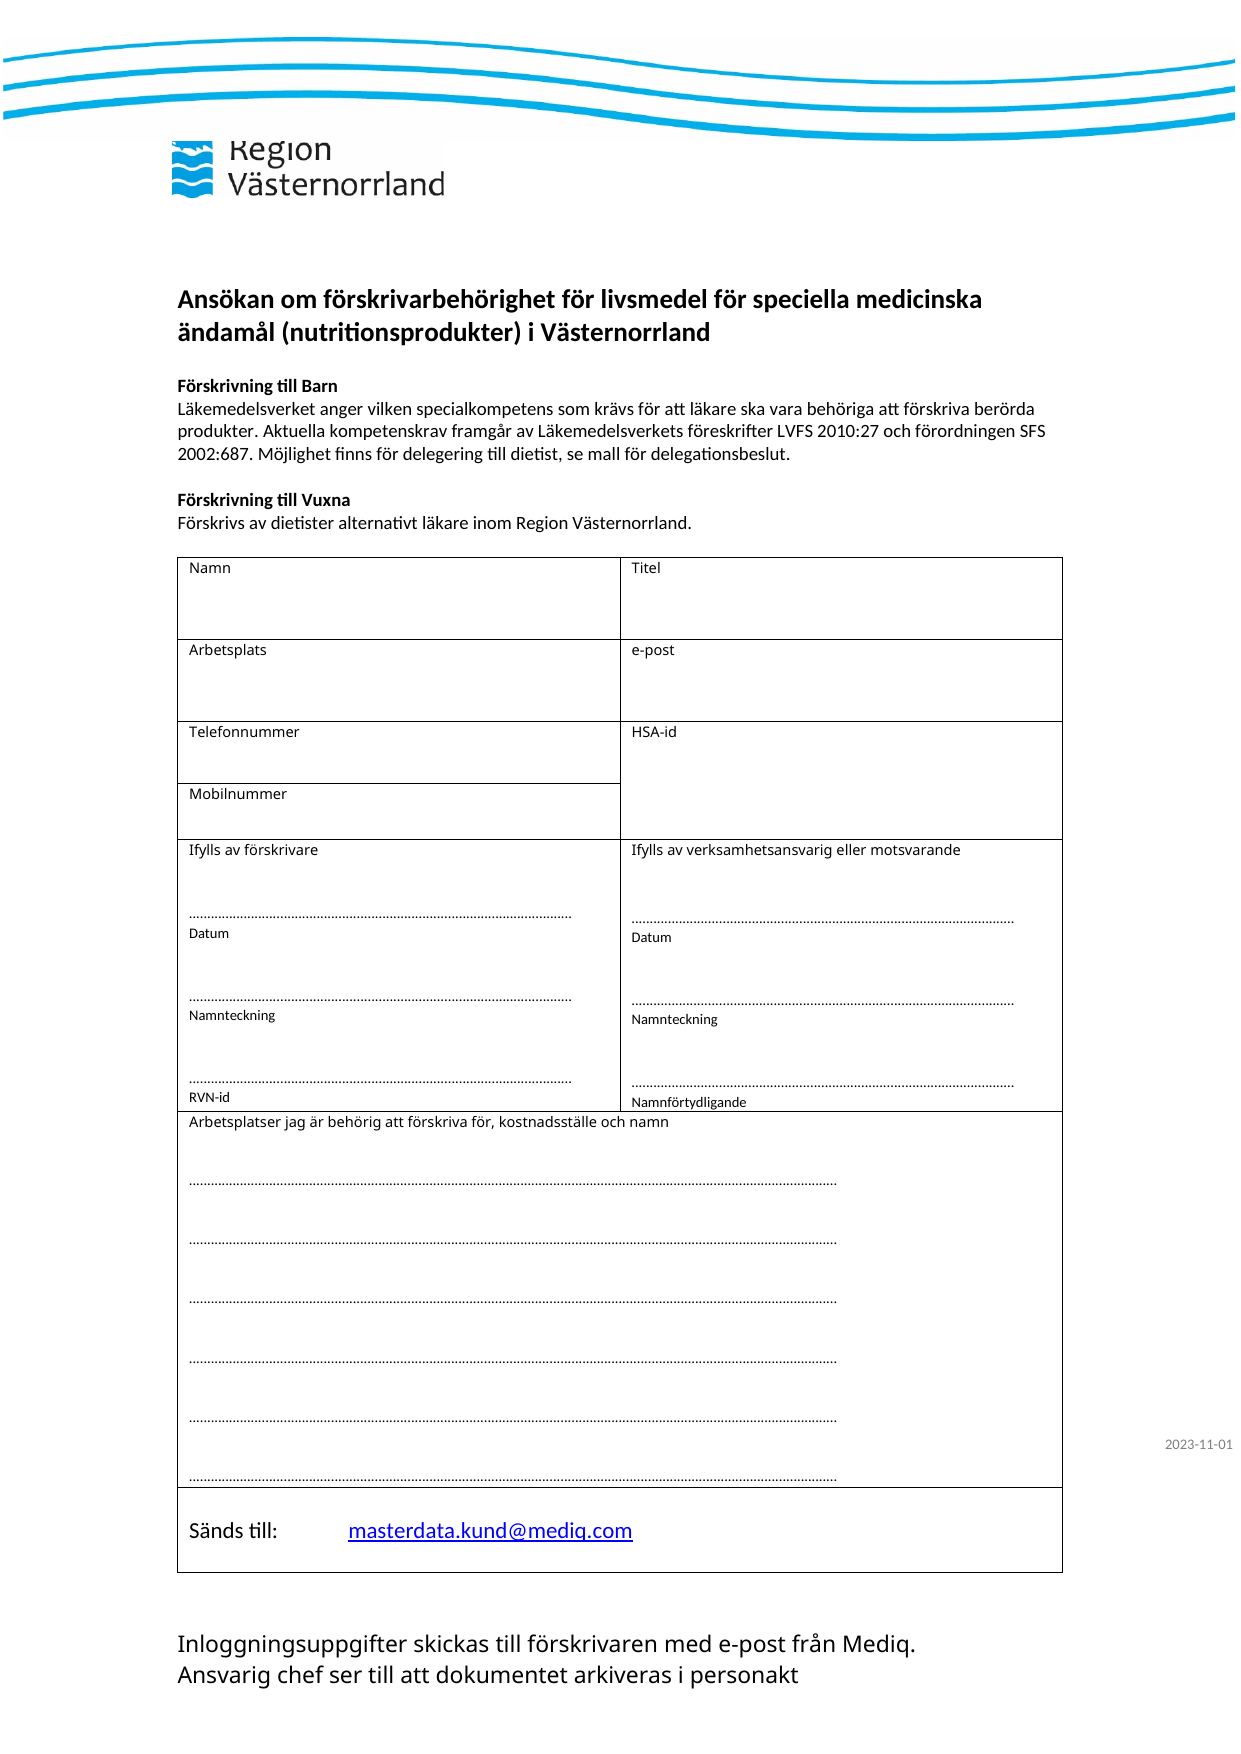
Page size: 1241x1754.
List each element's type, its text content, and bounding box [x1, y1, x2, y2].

text Ansökan om förskrivarbehörighet för livsmedel för speciella medicinska ändamål (nutritionsprodukter) i Västernorrland [177, 282, 1063, 348]
picture [3, 70, 1236, 134]
picture [3, 98, 869, 198]
table_cell Telefonnummer [178, 722, 620, 783]
table_cell e-post [621, 640, 1062, 721]
table_cell masterdata.kund@mediq.com [337, 1488, 1062, 1572]
text Förskrivning till Barn [177, 374, 1063, 397]
picture [3, 37, 274, 59]
table_cell Ifylls av verksamhetsansvarig eller motsvarande Datum Namnteckning Namnförtydligande [621, 840, 1062, 1111]
table_cell Ifylls av förskrivare Datum Namnteckning RVN-id [178, 840, 620, 1111]
table_header Namn [178, 558, 620, 639]
picture [3, 41, 1236, 107]
text Ansvarig chef ser till att dokumentet arkiveras i personakt [177, 1659, 1063, 1690]
picture [343, 37, 1236, 81]
table_cell Mobilnummer [178, 784, 620, 839]
table_header Titel [621, 558, 1062, 639]
table_cell Arbetsplats [178, 640, 620, 721]
picture [171, 194, 187, 198]
table_cell Arbetsplatser jag är behörig att förskriva för, kostnadsställe och namn [178, 1112, 1062, 1487]
text Förskrivs av dietister alternativt läkare inom Region Västernorrland. [177, 511, 1063, 534]
text Läkemedelsverket anger vilken specialkompetens som krävs för att läkare ska vara behöriga att förskriva berörda produkter. Aktuella kompetenskrav framgår av Läkemedelsverkets föreskrifter LVFS 2010:27 och förordningen SFS 2002:687. Möjlighet finns för delegering till dietist, se mall för delegationsbeslut. [177, 397, 1063, 465]
text Inloggningsuppgifter skickas till förskrivaren med e-post från Mediq. [177, 1627, 1063, 1659]
table_cell Sänds till: [178, 1488, 337, 1572]
picture [991, 120, 1236, 141]
table_cell HSA-id [621, 722, 1062, 839]
text Förskrivning till Vuxna [177, 488, 1063, 511]
